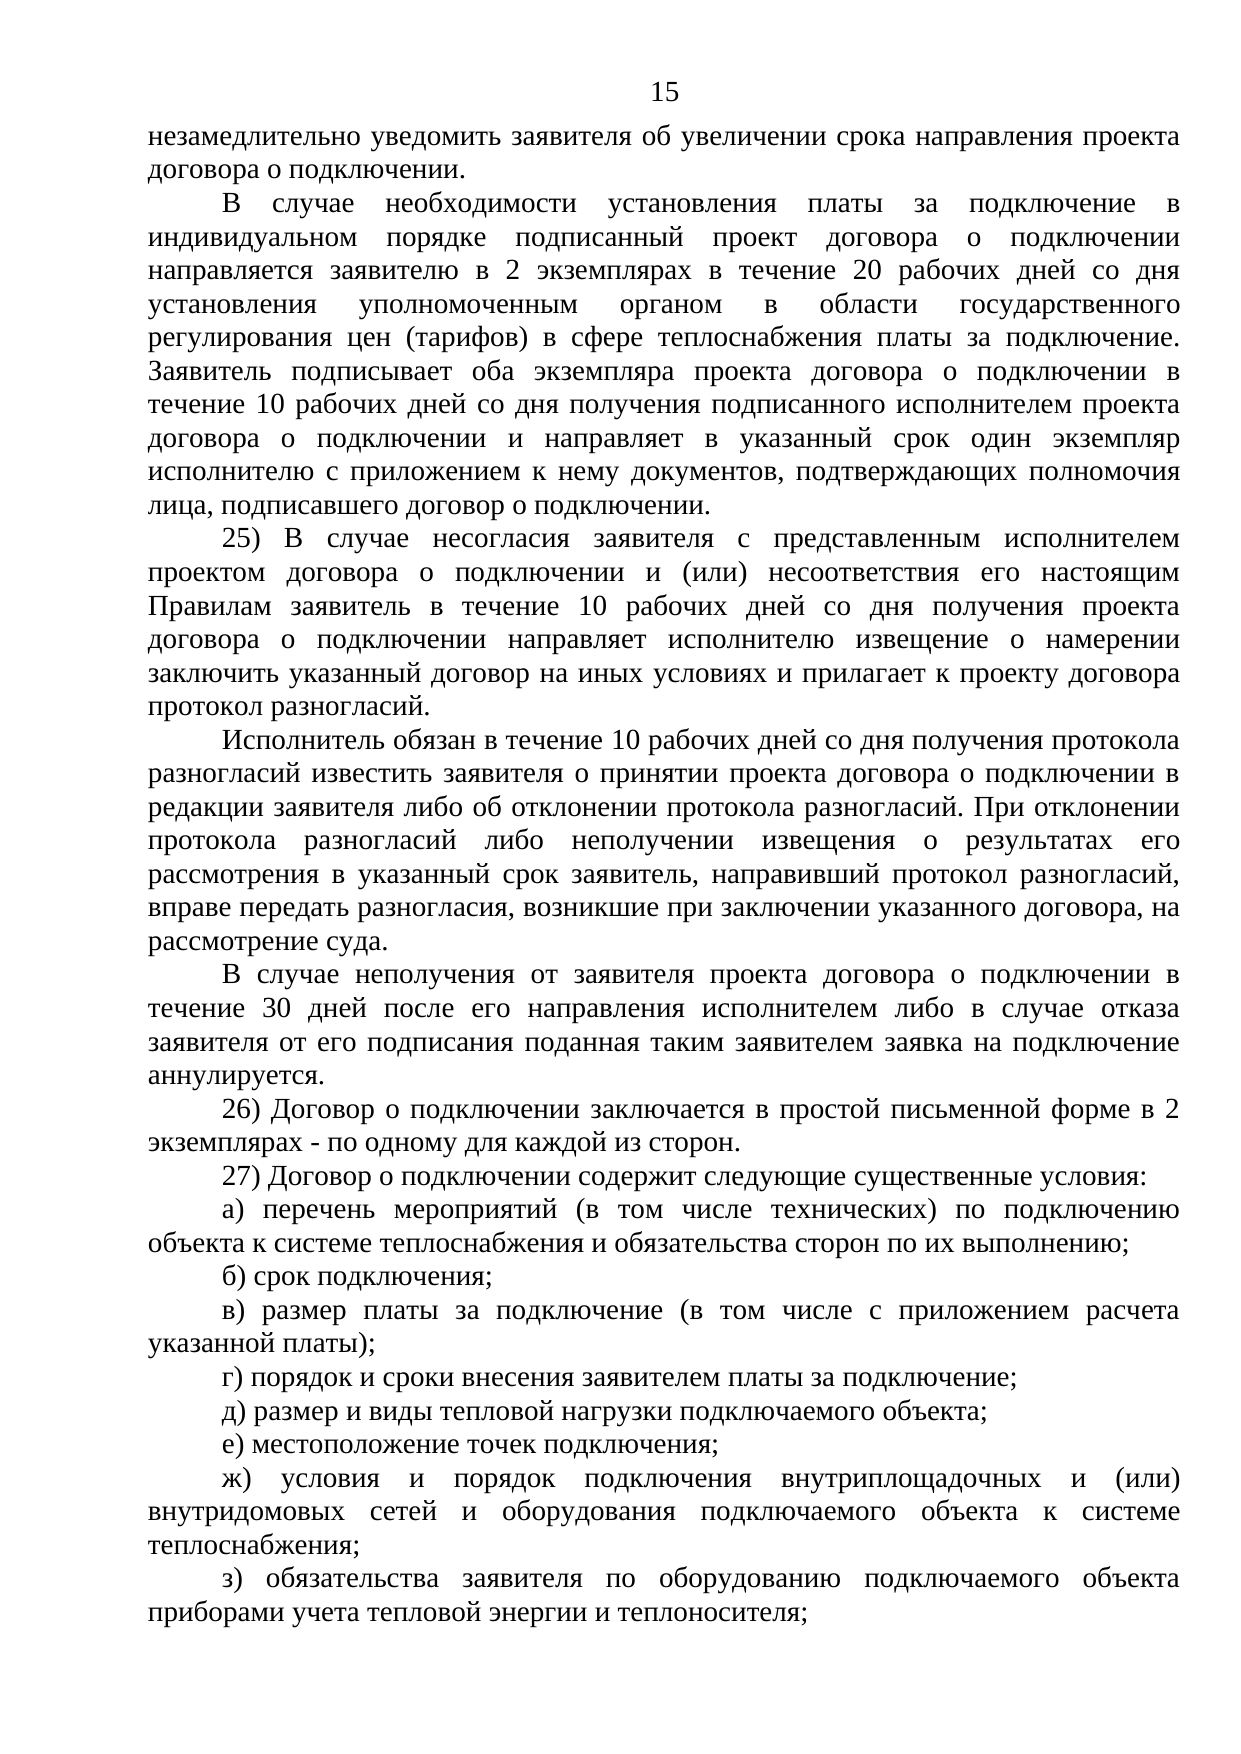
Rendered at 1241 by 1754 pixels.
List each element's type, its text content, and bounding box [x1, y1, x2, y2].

text е) местоположение точек подключения; [148, 1426, 1181, 1460]
text г) порядок и сроки внесения заявителем платы за подключение; [148, 1359, 1181, 1393]
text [148, 118, 1181, 185]
text 27) Договор о подключении содержит следующие существенные условия: [148, 1158, 1181, 1191]
text д) размер и виды тепловой нагрузки подключаемого объекта; [148, 1393, 1181, 1426]
text з) обязательства заявителя по оборудованию подключаемого объекта приборами учета тепловой энергии и теплоносителя; [148, 1560, 1181, 1627]
text В случае необходимости установления платы за подключение в индивидуальном порядке подписанный проект договора о подключении направляется заявителю в 2 экземплярах в течение 20 рабочих дней со дня установления уполномоченным органом в области государственного регулирования цен (тарифов) в сфере теплоснабжения платы за подключение. Заявитель подписывает оба экземпляра проекта договора о подключении в течение 10 рабочих дней со дня получения подписанного исполнителем проекта договора о подключении и направляет в указанный срок один экземпляр исполнителю с приложением к нему документов, подтверждающих полномочия лица, подписавшего договор о подключении. [148, 185, 1181, 521]
text В случае неполучения от заявителя проекта договора о подключении в течение 30 дней после его направления исполнителем либо в случае отказа заявителя от его подписания поданная таким заявителем заявка на подключение аннулируется. [148, 957, 1181, 1091]
text Исполнитель обязан в течение 10 рабочих дней со дня получения протокола разногласий известить заявителя о принятии проекта договора о подключении в редакции заявителя либо об отклонении протокола разногласий. При отклонении протокола разногласий либо неполучении извещения о результатах его рассмотрения в указанный срок заявитель, направивший протокол разногласий, вправе передать разногласия, возникшие при заключении указанного договора, на рассмотрение суда. [148, 722, 1181, 957]
text 26) Договор о подключении заключается в простой письменной форме в 2 экземплярах - по одному для каждой из сторон. [148, 1091, 1181, 1158]
text б) срок подключения; [148, 1258, 1181, 1292]
text ж) условия и порядок подключения внутриплощадочных и (или) внутридомовых сетей и оборудования подключаемого объекта к системе теплоснабжения; [148, 1460, 1181, 1560]
text в) размер платы за подключение (в том числе с приложением расчета указанной платы); [148, 1292, 1181, 1359]
text 25) В случае несогласия заявителя с представленным исполнителем проектом договора о подключении и (или) несоответствия его настоящим Правилам заявитель в течение 10 рабочих дней со дня получения проекта договора о подключении направляет исполнителю извещение о намерении заключить указанный договор на иных условиях и прилагает к проекту договора протокол разногласий. [148, 521, 1181, 722]
text а) перечень мероприятий (в том числе технических) по подключению объекта к системе теплоснабжения и обязательства сторон по их выполнению; [148, 1191, 1181, 1258]
